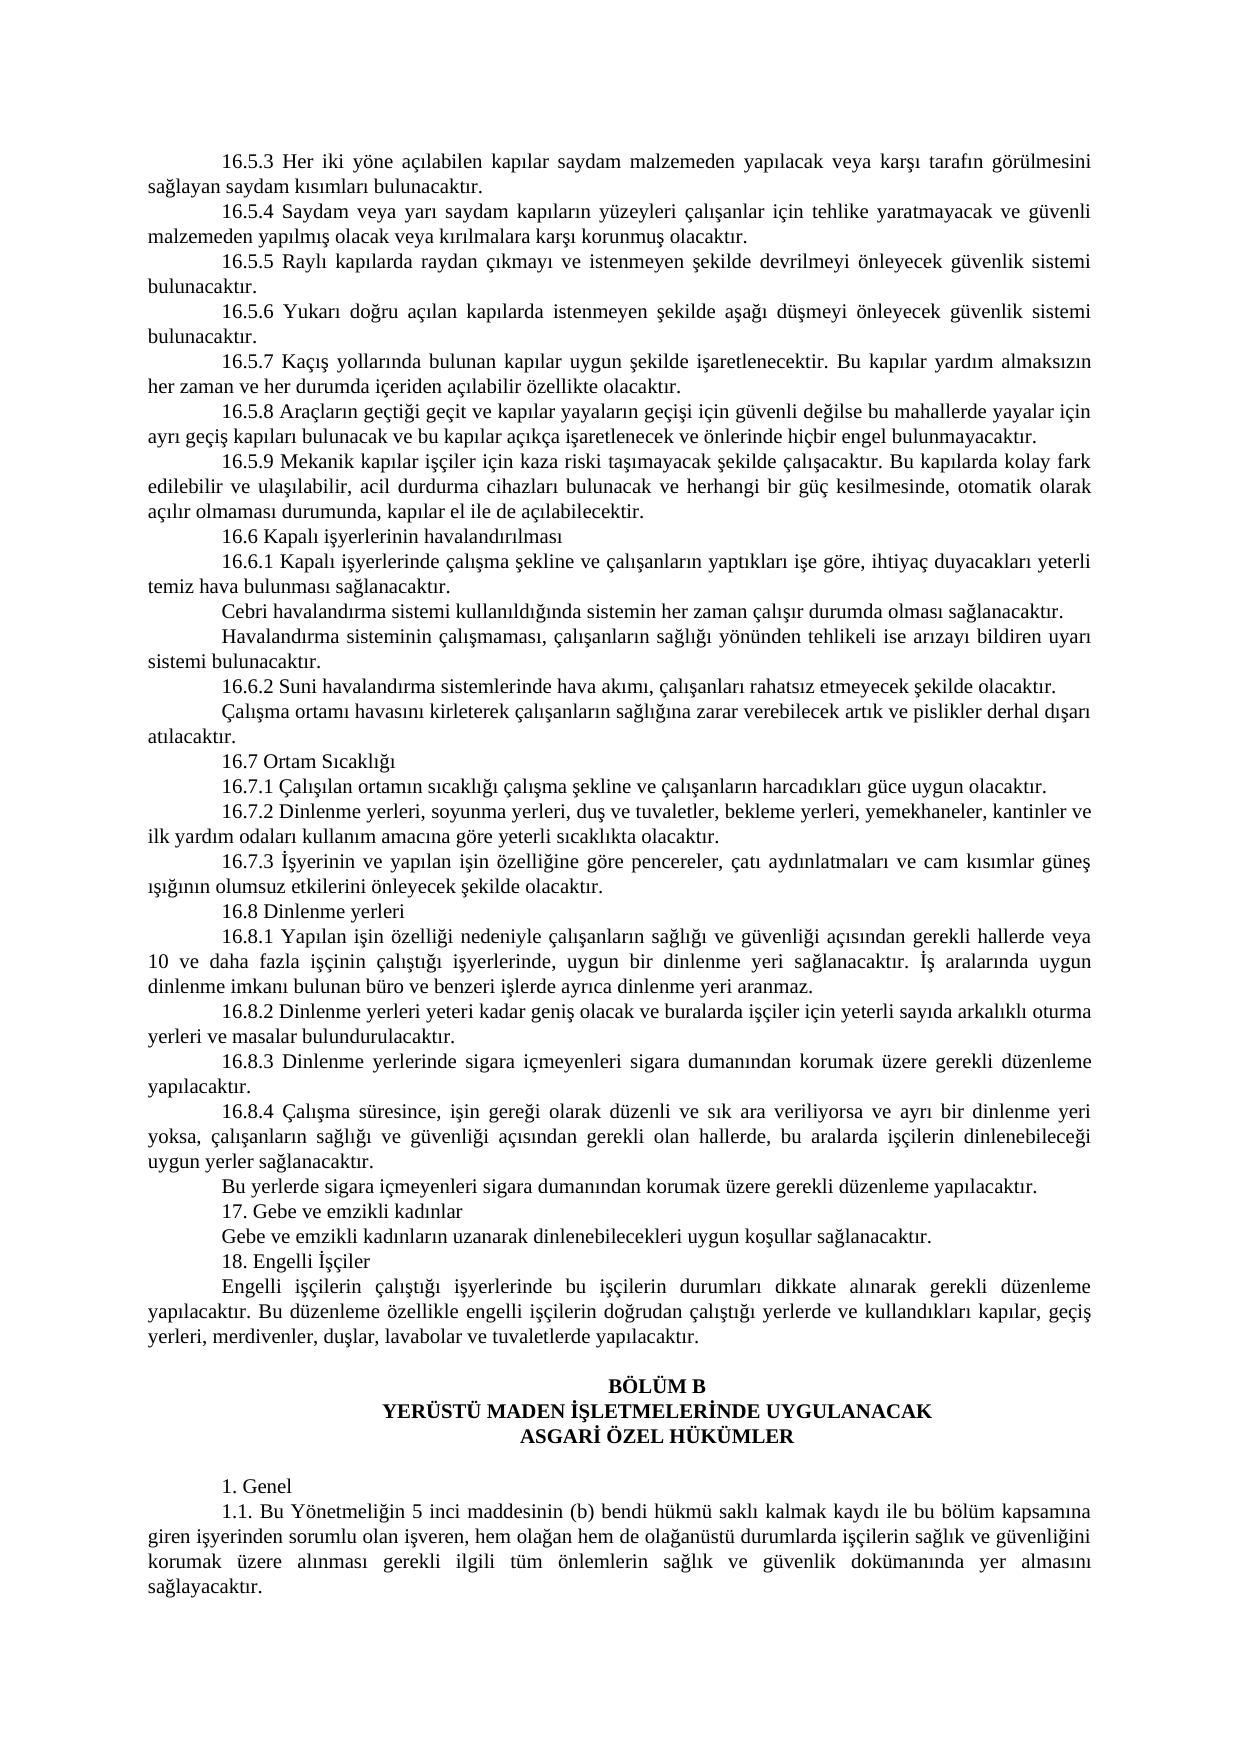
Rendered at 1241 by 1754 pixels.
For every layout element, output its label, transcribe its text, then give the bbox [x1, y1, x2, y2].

text 16.6.1 Kapalı işyerlerinde çalışma şekline ve çalışanların yaptıkları işe göre, ihtiyaç duyacakları yeterli temiz hava bulunması sağlanacaktır. [148, 548, 1093, 598]
text 16.8.4 Çalışma süresince, işin gereği olarak düzenli ve sık ara veriliyorsa ve ayrı bir dinlenme yeri yoksa, çalışanların sağlığı ve güvenliği açısından gerekli olan hallerde, bu aralarda işçilerin dinlenebileceği uygun yerler sağlanacaktır. [148, 1098, 1093, 1173]
text 16.5.9 Mekanik kapılar işçiler için kaza riski taşımayacak şekilde çalışacaktır. Bu kapılarda kolay fark edilebilir ve ulaşılabilir, acil durdurma cihazları bulunacak ve herhangi bir güç kesilmesinde, otomatik olarak açılır olmaması durumunda, kapılar el ile de açılabilecektir. [148, 448, 1093, 523]
text 16.5.5 Raylı kapılarda raydan çıkmayı ve istenmeyen şekilde devrilmeyi önleyecek güvenlik sistemi bulunacaktır. [148, 248, 1093, 298]
text 16.5.6 Yukarı doğru açılan kapılarda istenmeyen şekilde aşağı düşmeyi önleyecek güvenlik sistemi bulunacaktır. [148, 298, 1093, 348]
text Gebe ve emzikli kadınların uzanarak dinlenebilecekleri uygun koşullar sağlanacaktır. [148, 1223, 1093, 1248]
text 16.8.1 Yapılan işin özelliği nedeniyle çalışanların sağlığı ve güvenliği açısından gerekli hallerde veya 10 ve daha fazla işçinin çalıştığı işyerlerinde, uygun bir dinlenme yeri sağlanacaktır. İş aralarında uygun dinlenme imkanı bulunan büro ve benzeri işlerde ayrıca dinlenme yeri aranmaz. [148, 923, 1093, 998]
text 17. Gebe ve emzikli kadınlar [148, 1198, 1093, 1223]
text 16.5.3 Her iki yöne açılabilen kapılar saydam malzemeden yapılacak veya karşı tarafın görülmesini sağlayan saydam kısımları bulunacaktır. [148, 148, 1093, 198]
text 16.7 Ortam Sıcaklığı [148, 748, 1093, 773]
text 16.6.2 Suni havalandırma sistemlerinde hava akımı, çalışanları rahatsız etmeyecek şekilde olacaktır. [148, 673, 1093, 698]
text Bu yerlerde sigara içmeyenleri sigara dumanından korumak üzere gerekli düzenleme yapılacaktır. [148, 1173, 1093, 1198]
text Cebri havalandırma sistemi kullanıldığında sistemin her zaman çalışır durumda olması sağlanacaktır. [148, 598, 1093, 623]
text 16.5.7 Kaçış yollarında bulunan kapılar uygun şekilde işaretlenecektir. Bu kapılar yardım almaksızın her zaman ve her durumda içeriden açılabilir özellikte olacaktır. [148, 348, 1093, 398]
text Çalışma ortamı havasını kirleterek çalışanların sağlığına zarar verebilecek artık ve pislikler derhal dışarı atılacaktır. [148, 698, 1093, 748]
text 16.5.8 Araçların geçtiği geçit ve kapılar yayaların geçişi için güvenli değilse bu mahallerde yayalar için ayrı geçiş kapıları bulunacak ve bu kapılar açıkça işaretlenecek ve önlerinde hiçbir engel bulunmayacaktır. [148, 398, 1093, 448]
text Engelli işçilerin çalıştığı işyerlerinde bu işçilerin durumları dikkate alınarak gerekli düzenleme yapılacaktır. Bu düzenleme özellikle engelli işçilerin doğrudan çalıştığı yerlerde ve kullandıkları kapılar, geçiş yerleri, merdivenler, duşlar, lavabolar ve tuvaletlerde yapılacaktır. [148, 1273, 1093, 1348]
text Havalandırma sisteminin çalışmaması, çalışanların sağlığı yönünden tehlikeli ise arızayı bildiren uyarı sistemi bulunacaktır. [148, 623, 1093, 673]
text 16.7.3 İşyerinin ve yapılan işin özelliğine göre pencereler, çatı aydınlatmaları ve cam kısımlar güneş ışığının olumsuz etkilerini önleyecek şekilde olacaktır. [148, 848, 1093, 898]
text 16.6 Kapalı işyerlerinin havalandırılması [148, 523, 1093, 548]
text 16.8.2 Dinlenme yerleri yeteri kadar geniş olacak ve buralarda işçiler için yeterli sayıda arkalıklı oturma yerleri ve masalar bulundurulacaktır. [148, 998, 1093, 1048]
text 16.7.2 Dinlenme yerleri, soyunma yerleri, duş ve tuvaletler, bekleme yerleri, yemekhaneler, kantinler ve ilk yardım odaları kullanım amacına göre yeterli sıcaklıkta olacaktır. [148, 798, 1093, 848]
text ASGARİ ÖZEL HÜKÜMLER [148, 1423, 1093, 1448]
text 16.8.3 Dinlenme yerlerinde sigara içmeyenleri sigara dumanından korumak üzere gerekli düzenleme yapılacaktır. [148, 1048, 1093, 1098]
text 1.1. Bu Yönetmeliğin 5 inci maddesinin (b) bendi hükmü saklı kalmak kaydı ile bu bölüm kapsamına giren işyerinden sorumlu olan işveren, hem olağan hem de olağanüstü durumlarda işçilerin sağlık ve güvenliğini korumak üzere alınması gerekli ilgili tüm önlemlerin sağlık ve güvenlik dokümanında yer almasını sağlayacaktır. [148, 1498, 1093, 1598]
text BÖLÜM B [148, 1373, 1093, 1398]
text 16.5.4 Saydam veya yarı saydam kapıların yüzeyleri çalışanlar için tehlike yaratmayacak ve güvenli malzemeden yapılmış olacak veya kırılmalara karşı korunmuş olacaktır. [148, 198, 1093, 248]
text 1. Genel [148, 1473, 1093, 1498]
text 16.7.1 Çalışılan ortamın sıcaklığı çalışma şekline ve çalışanların harcadıkları güce uygun olacaktır. [148, 773, 1093, 798]
text 18. Engelli İşçiler [148, 1248, 1093, 1273]
text YERÜSTÜ MADEN İŞLETMELERİNDE UYGULANACAK [148, 1398, 1093, 1423]
text 16.8 Dinlenme yerleri [148, 898, 1093, 923]
